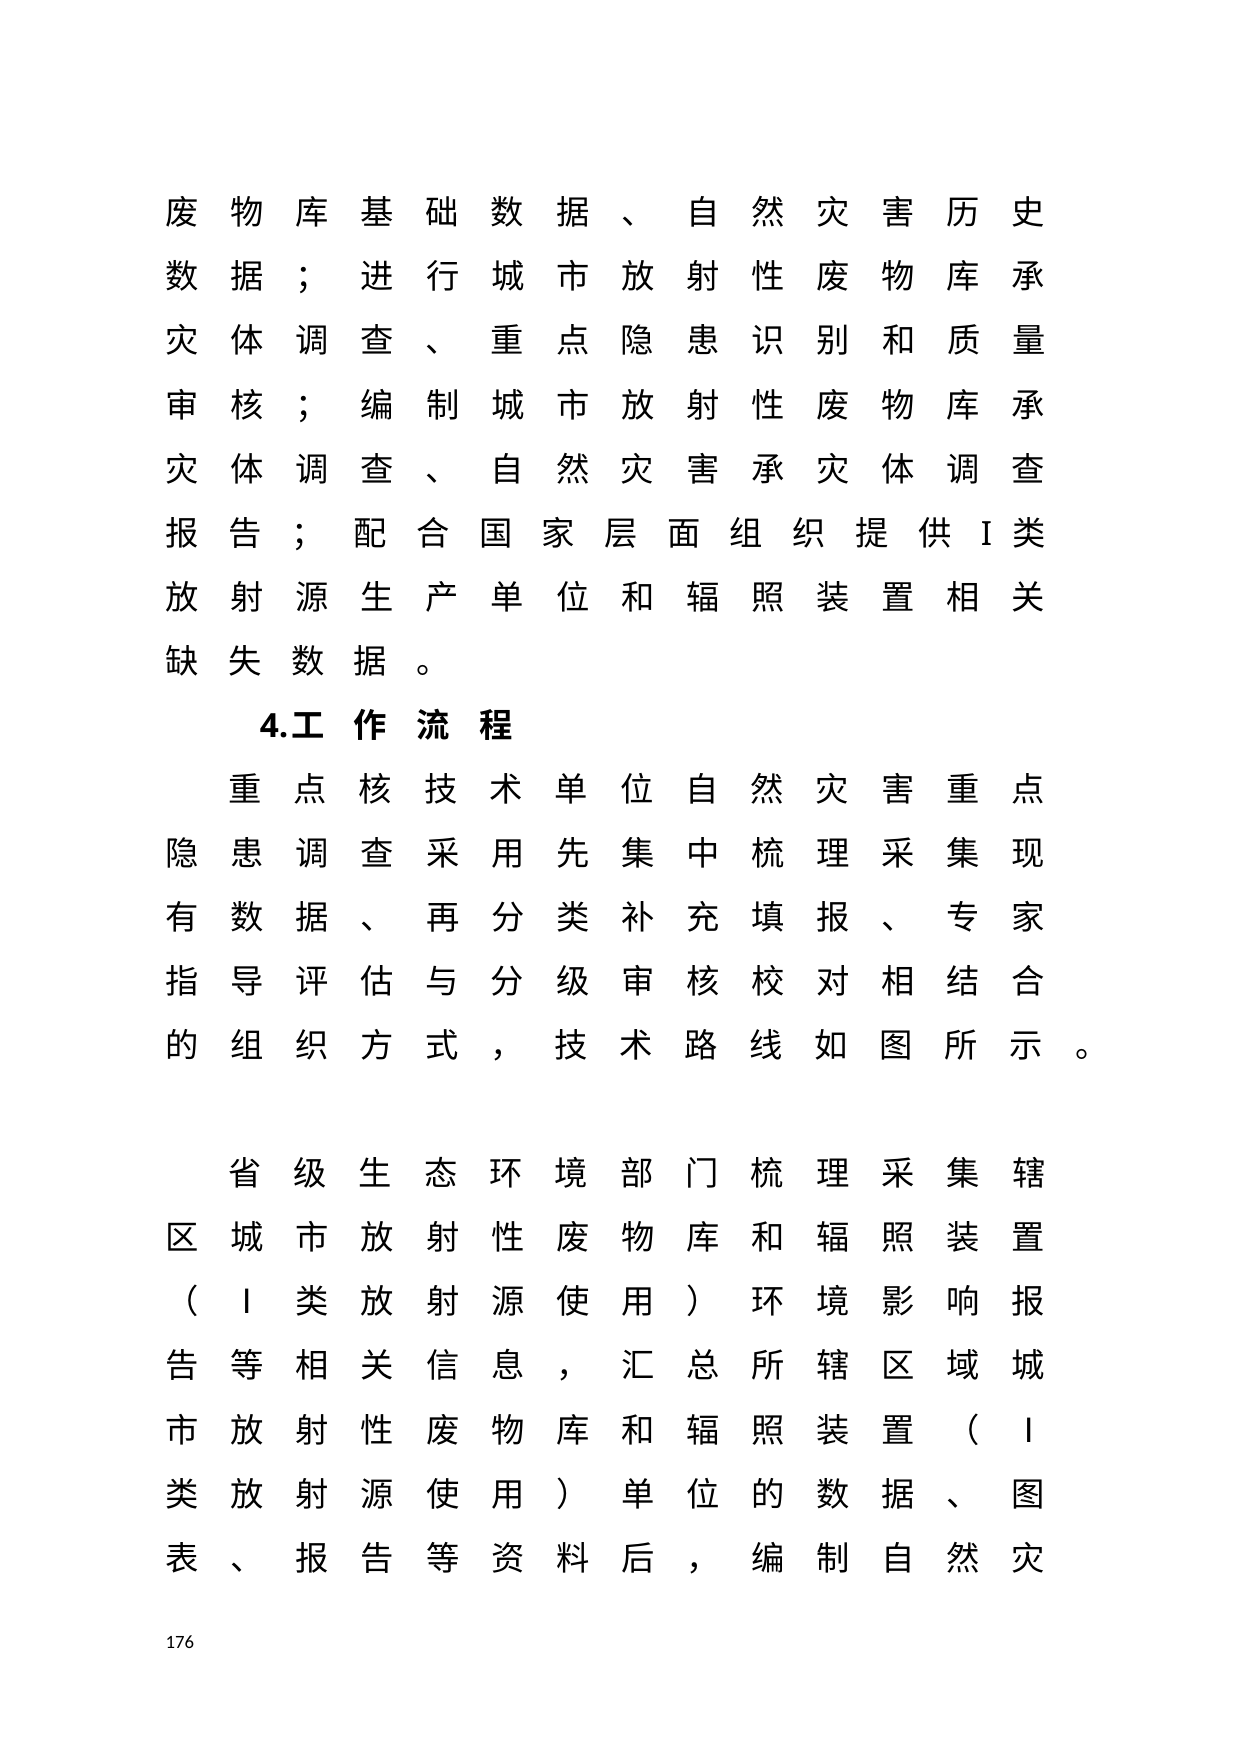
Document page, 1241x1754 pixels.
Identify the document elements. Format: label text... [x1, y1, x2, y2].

text 重点核技术单位自然灾害重点隐患调查采用先集中梳理采集现有数据、再分类补充填报、专家指导评估与分级审核校对相结合的组织方式，技术路线如图所示。 [165, 755, 1075, 1139]
text 4.工作流程 [165, 691, 1075, 755]
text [165, 1139, 1075, 1588]
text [165, 178, 1075, 691]
